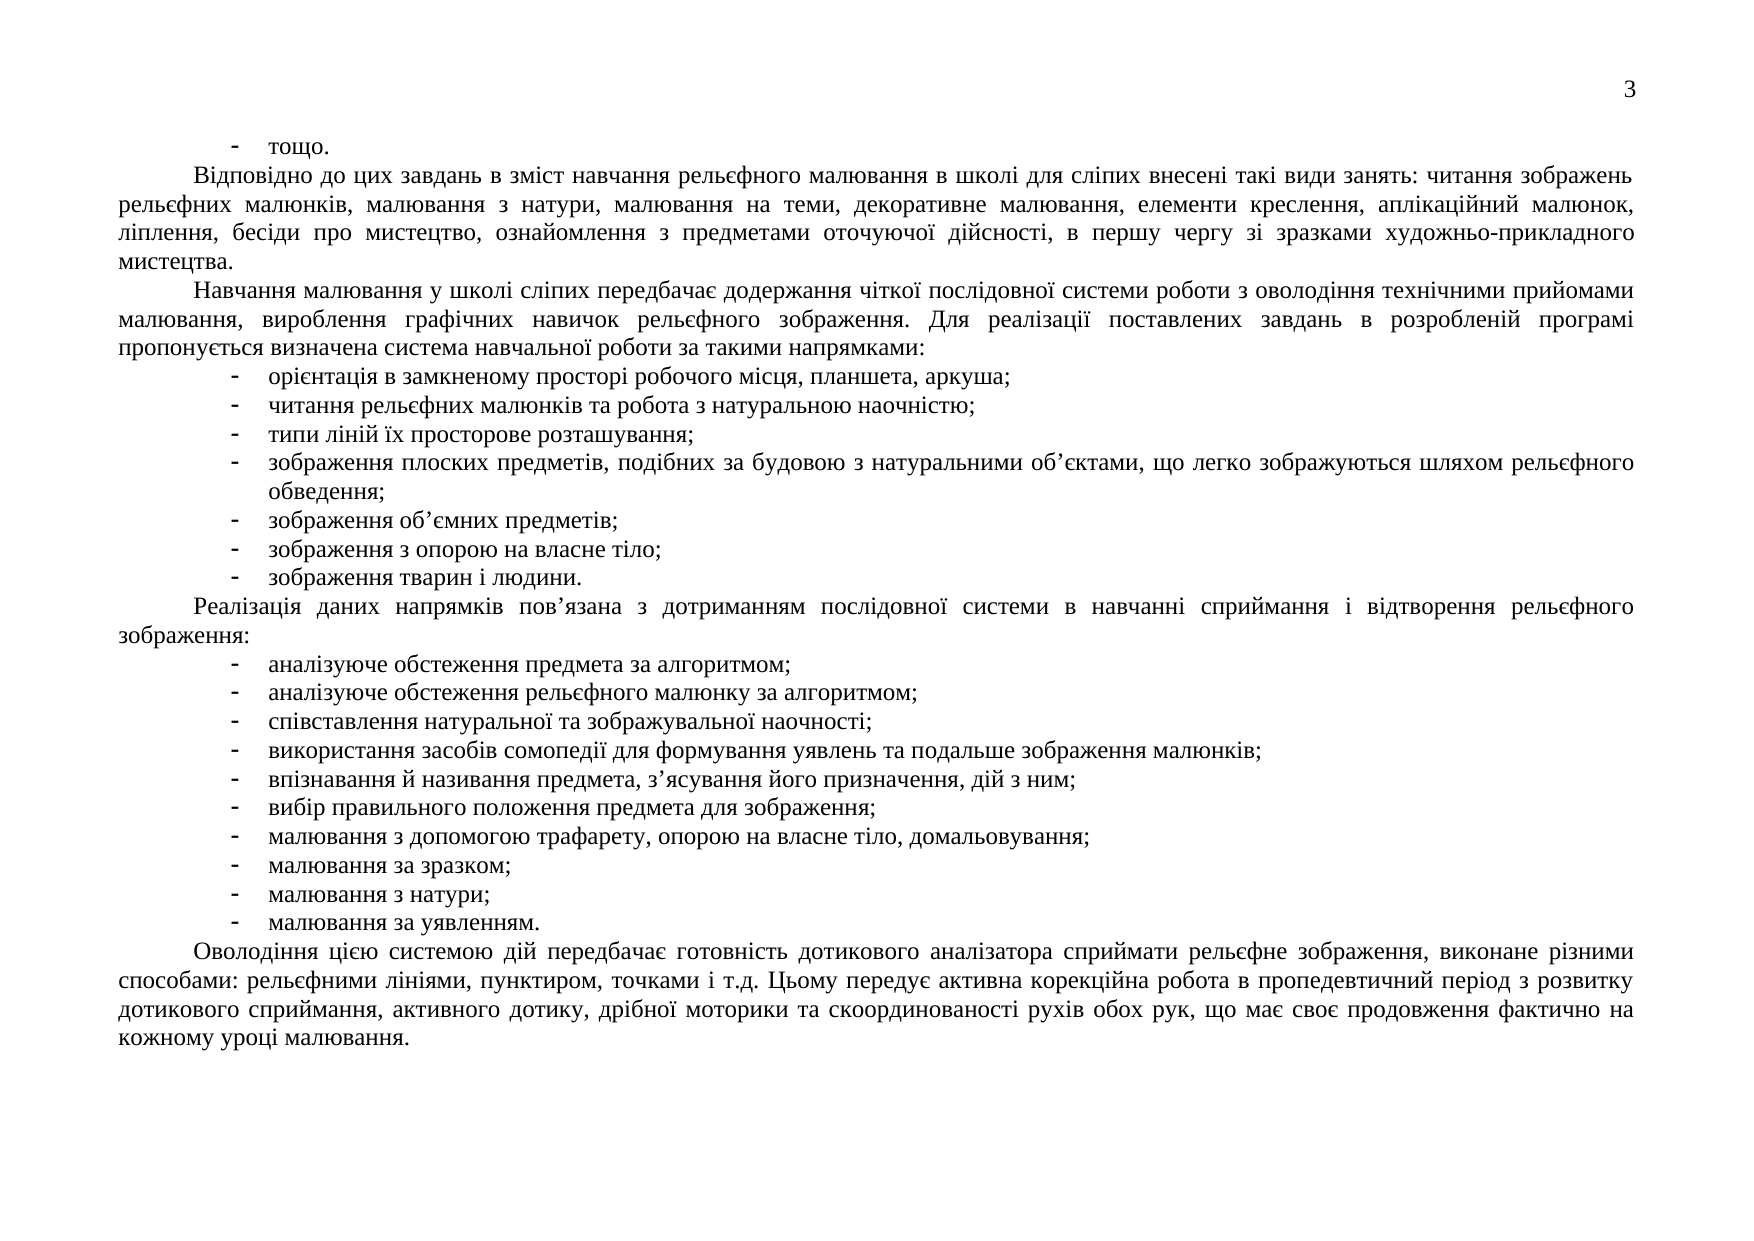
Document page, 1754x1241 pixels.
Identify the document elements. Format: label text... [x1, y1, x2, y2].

text Реалізація даних напрямків пов’язана з дотриманням послідовної системи в навчанні сприймання і відтворення рельєфного зображення: [118, 591, 1636, 649]
text Відповідно до цих завдань в зміст навчання рельєфного малювання в школі для сліпих внесені такі види занять: читання зображень рельєфних малюнків, малювання з натури, малювання на теми, декоративне малювання, елементи креслення, аплікаційний малюнок, ліплення, бесіди про мистецтво, ознайомлення з предметами оточуючої дійсності, в першу чергу зі зразками художньо-прикладного мистецтва. [118, 160, 1636, 275]
list типи ліній їх просторове розташування; [231, 419, 1636, 447]
list зображення з опорою на власне тіло; [231, 534, 1636, 562]
text Навчання малювання у школі сліпих передбачає додержання чіткої послідовної системи роботи з оволодіння технічними прийомами малювання, вироблення графічних навичок рельєфного зображення. Для реалізації поставлених завдань в розробленій програмі пропонується визначена система навчальної роботи за такими напрямками: [118, 275, 1636, 361]
list вибір правильного положення предмета для зображення; [231, 792, 1636, 821]
list малювання з натури; [231, 879, 1636, 907]
list зображення об’ємних предметів; [231, 505, 1636, 534]
list зображення тварин і людини. [231, 562, 1636, 591]
list використання засобів сомопедії для формування уявлень та подальше зображення малюнків; [231, 735, 1636, 764]
list аналізуюче обстеження предмета за алгоритмом; [231, 649, 1636, 677]
list малювання за уявленням. [231, 907, 1636, 936]
list тощо. [231, 131, 1636, 160]
list малювання за зразком; [231, 850, 1636, 879]
list малювання з допомогою трафарету, опорою на власне тіло, домальовування; [231, 821, 1636, 850]
list аналізуюче обстеження рельєфного малюнку за алгоритмом; [231, 677, 1636, 706]
list читання рельєфних малюнків та робота з натуральною наочністю; [231, 390, 1636, 419]
list орієнтація в замкненому просторі робочого місця, планшета, аркуша; [231, 361, 1636, 390]
list зображення плоских предметів, подібних за будовою з натуральними об’єктами, що легко зображуються шляхом рельєфного обведення; [231, 447, 1636, 505]
list співставлення натуральної та зображувальної наочності; [231, 706, 1636, 735]
text Оволодіння цією системою дій передбачає готовність дотикового аналізатора сприймати рельєфне зображення, виконане різними способами: рельєфними лініями, пунктиром, точками і т.д. Цьому передує активна корекційна робота в пропедевтичний період з розвитку дотикового сприймання, активного дотику, дрібної моторики та скоординованості рухів обох рук, що має своє продовження фактично на кожному уроці малювання. [118, 936, 1636, 1051]
list впізнавання й називання предмета, з’ясування його призначення, дій з ним; [231, 764, 1636, 792]
